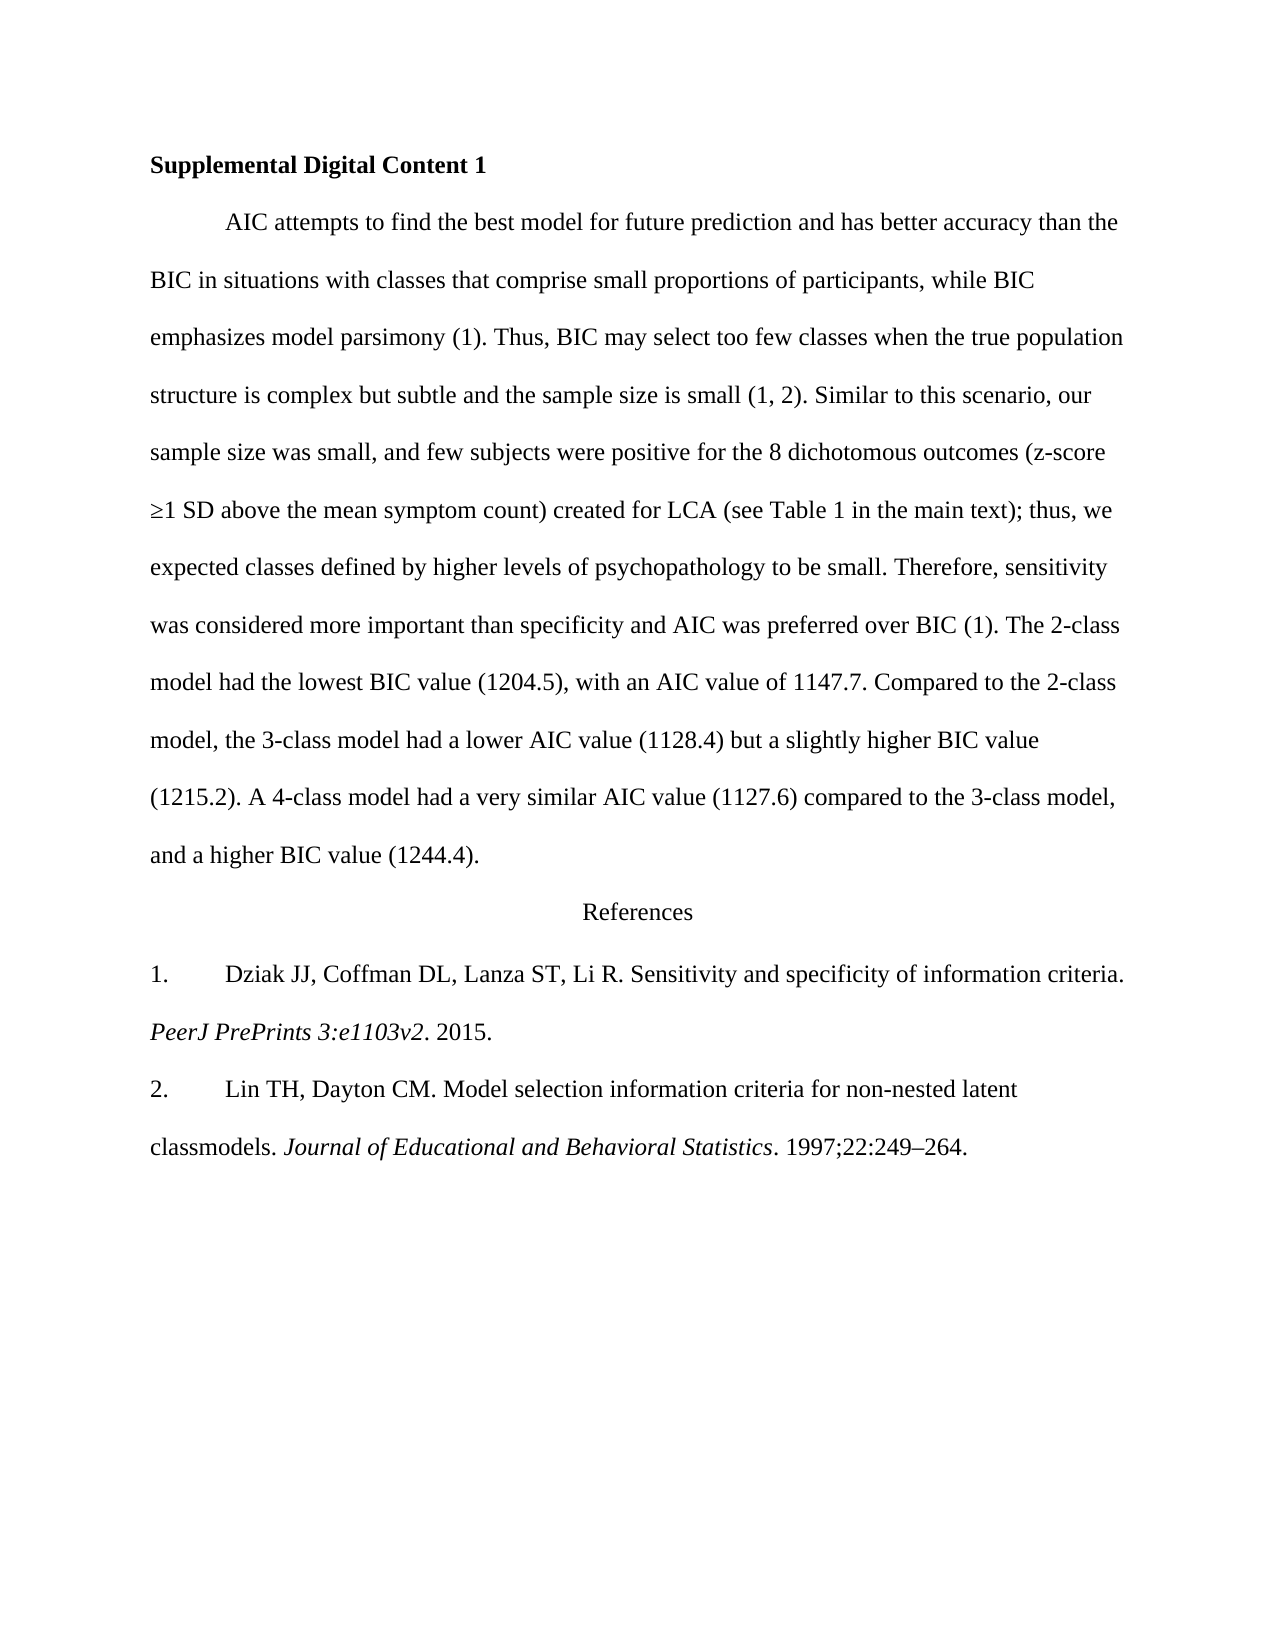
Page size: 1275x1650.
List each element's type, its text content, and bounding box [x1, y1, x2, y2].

text 1. Dziak JJ, Coffman DL, Lanza ST, Li R. Sensitivity and specificity of information criteria. PeerJ PrePrints 3:e1103v2. 2015. [150, 959, 1125, 1046]
title References [150, 897, 1125, 926]
text AIC attempts to find the best model for future prediction and has better accuracy than the BIC in situations with classes that comprise small proportions of participants, while BIC emphasizes model parsimony (1). Thus, BIC may select too few classes when the true population structure is complex but subtle and the sample size is small (1, 2). Similar to this scenario, our sample size was small, and few subjects were positive for the 8 dichotomous outcomes (z-score ≥1 SD above the mean symptom count) created for LCA (see Table 1 in the main text); thus, we expected classes defined by higher levels of psychopathology to be small. Therefore, sensitivity was considered more important than specificity and AIC was preferred over BIC (1). The 2-class model had the lowest BIC value (1204.5), with an AIC value of 1147.7. Compared to the 2-class model, the 3-class model had a lower AIC value (1128.4) but a slightly higher BIC value (1215.2). A 4-class model had a very similar AIC value (1127.6) compared to the 3-class model, and a higher BIC value (1244.4). [150, 207, 1125, 869]
text 2. Lin TH, Dayton CM. Model selection information criteria for non-nested latent classmodels. Journal of Educational and Behavioral Statistics. 1997;22:249–264. [150, 1074, 1125, 1161]
text Supplemental Digital Content 1 [150, 150, 1125, 179]
